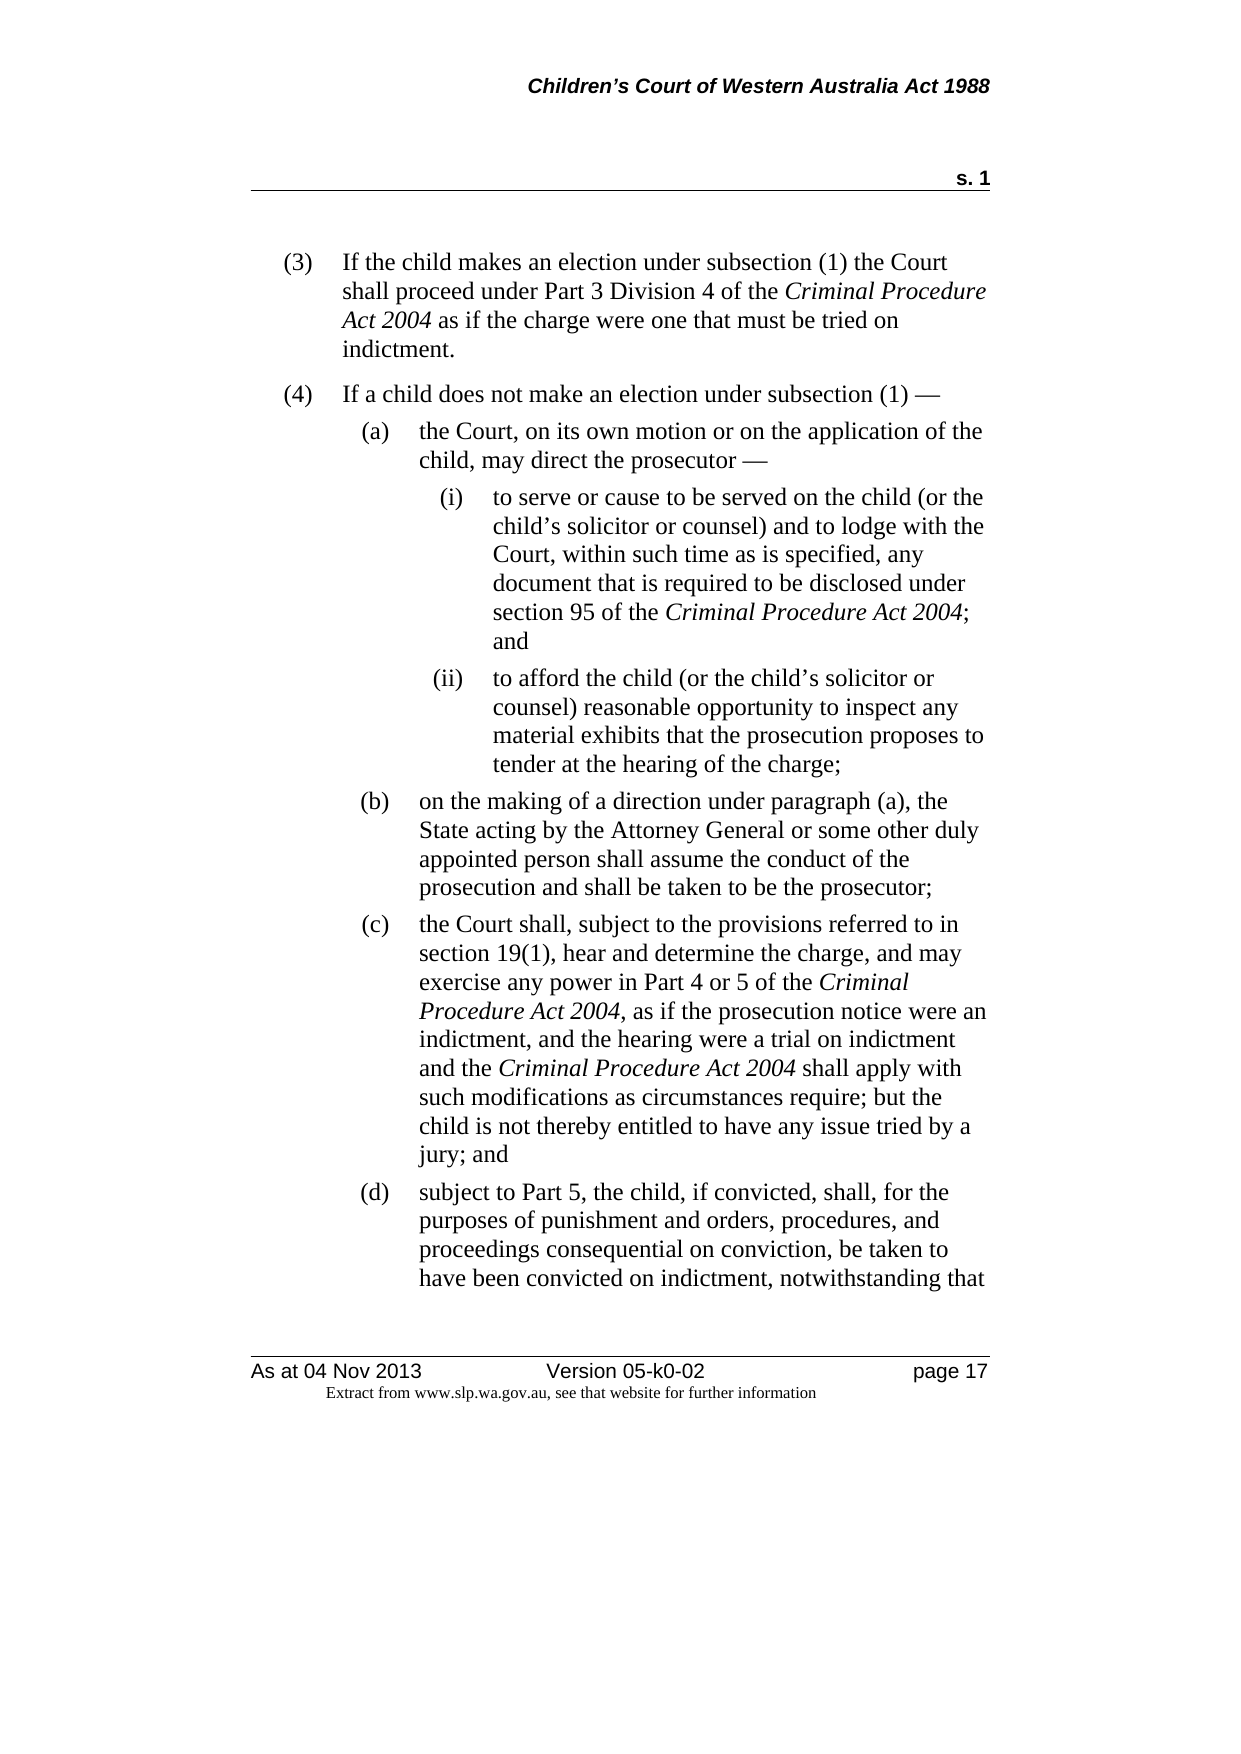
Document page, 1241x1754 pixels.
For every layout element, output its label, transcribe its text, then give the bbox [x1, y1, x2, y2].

text (a) the Court, on its own motion or on the application of the child, may direct the prosecutor — [251, 416, 990, 474]
text (b) on the making of a direction under paragraph (a), the State acting by the Attorney General or some other duly appointed person shall assume the conduct of the prosecution and shall be taken to be the prosecutor; [251, 786, 990, 901]
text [251, 1177, 990, 1292]
text (c) the Court shall, subject to the provisions referred to in section 19(1), hear and determine the charge, and may exercise any power in Part 4 or 5 of the Criminal Procedure Act 2004, as if the prosecution notice were an indictment, and the hearing were a trial on indictment and the Criminal Procedure Act 2004 shall apply with such modifications as circumstances require; but the child is not thereby entitled to have any issue tried by a jury; and [251, 909, 990, 1168]
text (4) If a child does not make an election under subsection (1) — [251, 379, 990, 408]
text (ii) to afford the child (or the child’s solicitor or counsel) reasonable opportunity to inspect any material exhibits that the prosecution proposes to tender at the hearing of the charge; [251, 663, 990, 778]
text (3) If the child makes an election under subsection (1) the Court shall proceed under Part 3 Division 4 of the Criminal Procedure Act 2004 as if the charge were one that must be tried on indictment. [251, 247, 990, 362]
text (i) to serve or cause to be served on the child (or the child’s solicitor or counsel) and to lodge with the Court, within such time as is specified, any document that is required to be disclosed under section 95 of the Criminal Procedure Act 2004; and [251, 482, 990, 654]
